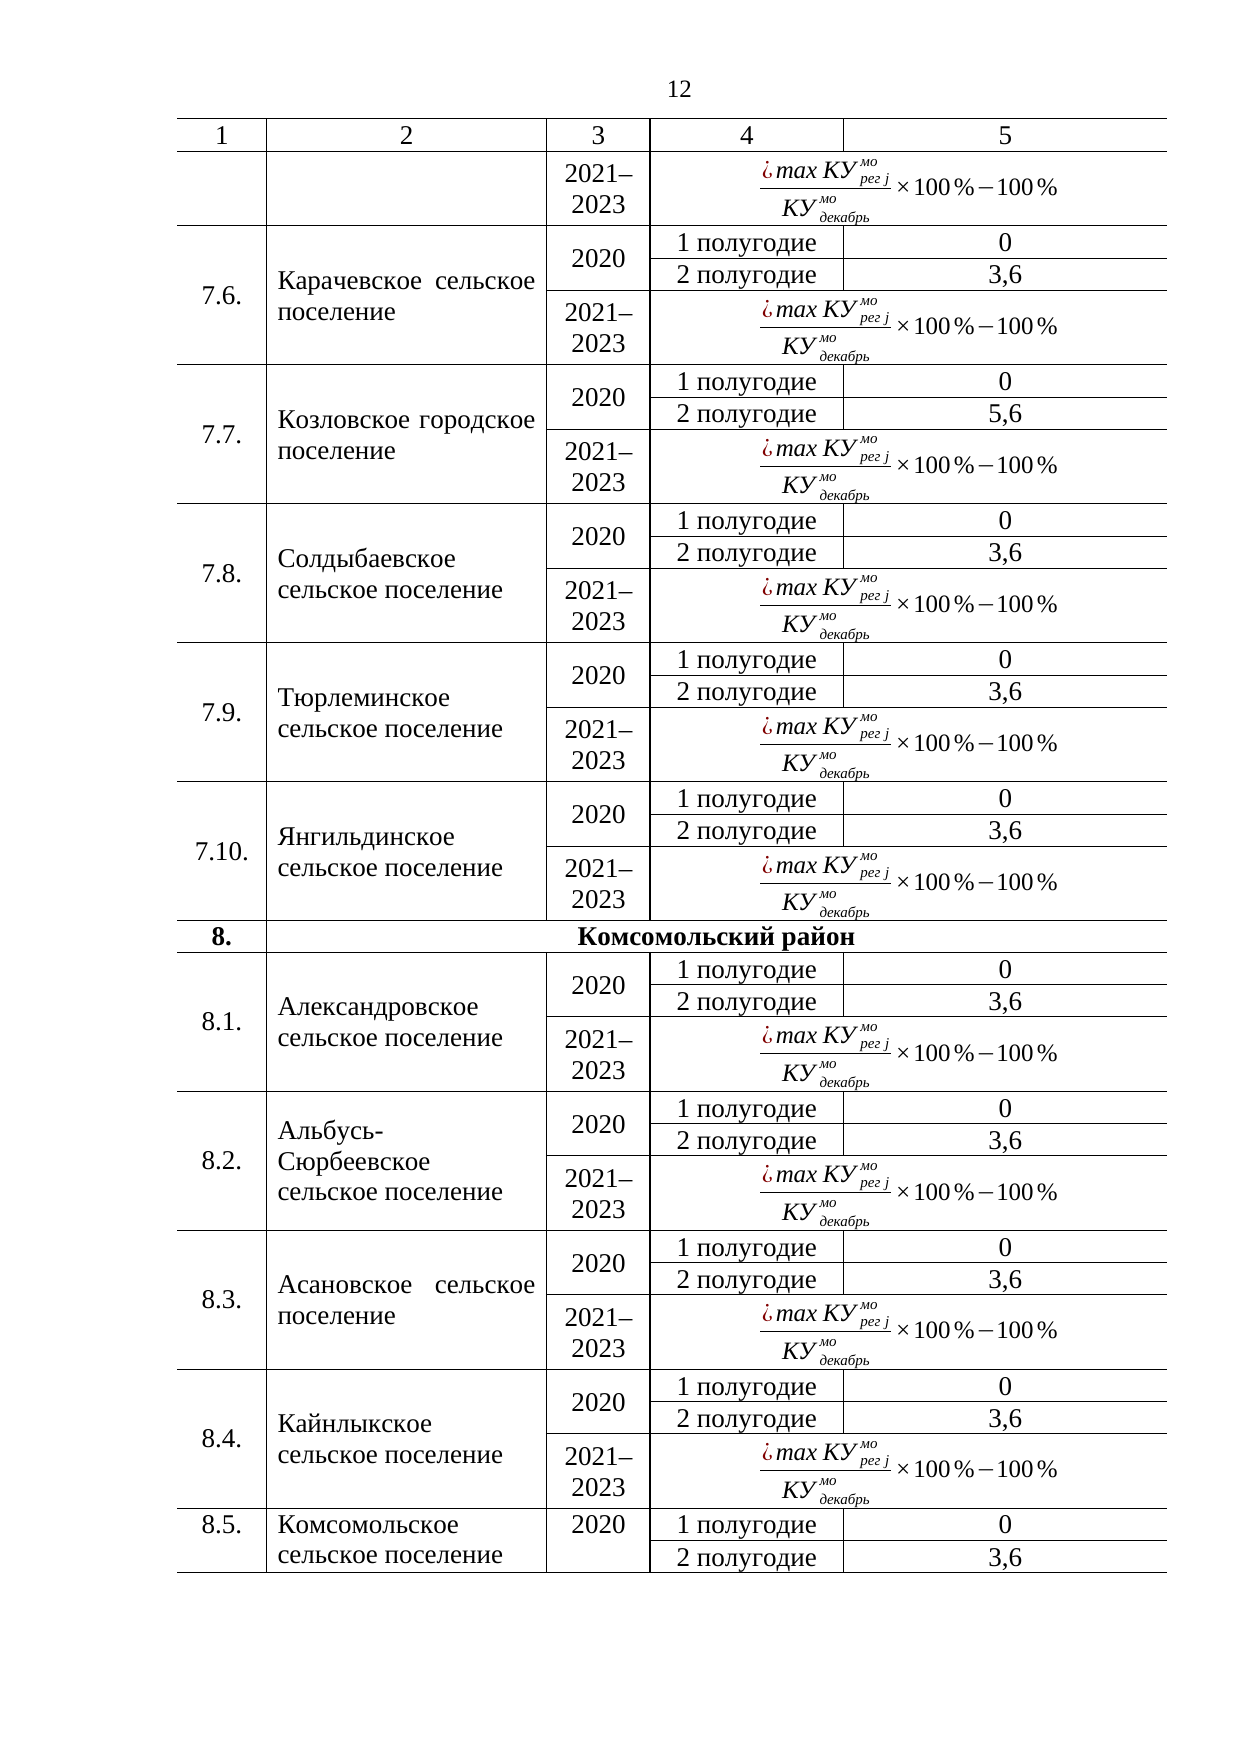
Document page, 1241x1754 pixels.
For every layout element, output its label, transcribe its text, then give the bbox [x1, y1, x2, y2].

table_cell 1 полугодие [651, 953, 843, 984]
table_cell 8.1. [177, 953, 266, 1091]
table_cell 0 [844, 504, 1167, 536]
table_cell 2020 [547, 504, 649, 568]
table_header 1 [177, 119, 266, 151]
table_cell Александровское сельское поселение [267, 953, 546, 1091]
table_cell Козловское городское поселение [267, 365, 546, 503]
table_cell 1 полугодие [651, 1370, 843, 1401]
table_cell 3,6 [844, 537, 1167, 568]
table_cell 2021–2023 [547, 569, 649, 642]
table_cell 2020 [547, 1370, 649, 1433]
table_cell 1 полугодие [651, 1092, 843, 1123]
table_cell 1 полугодие [651, 643, 843, 674]
table_cell 7.7. [177, 365, 266, 503]
table_cell 3,6 [844, 676, 1167, 707]
table_cell 2021–2023 [547, 1156, 649, 1230]
table_cell 2021–2023 [547, 152, 649, 225]
table_cell Янгильдинское сельское поселение [267, 782, 546, 920]
table_cell [651, 1017, 1167, 1091]
table_cell 8.5. [177, 1509, 266, 1572]
table_cell 1 полугодие [651, 782, 843, 813]
table_cell Карачевское сельское поселение [267, 226, 546, 364]
table_cell 2021–2023 [547, 1434, 649, 1508]
table_cell 1 полугодие [651, 365, 843, 397]
table_cell 3,6 [844, 1263, 1167, 1294]
table_cell 2021–2023 [547, 291, 649, 364]
table_cell 5,6 [844, 398, 1167, 429]
table_cell [651, 708, 1167, 781]
table_cell 2020 [547, 782, 649, 846]
table_cell 0 [844, 226, 1167, 258]
table_cell [651, 569, 1167, 642]
table_cell 2021–2023 [547, 1017, 649, 1091]
table_cell 3,6 [844, 1402, 1167, 1433]
table_cell 7.10. [177, 782, 266, 920]
table_cell 1 полугодие [651, 504, 843, 536]
table_cell 2 полугодие [651, 1541, 843, 1572]
table_cell 2020 [547, 643, 649, 707]
table_cell 8.3. [177, 1231, 266, 1369]
table_cell 2 полугодие [651, 676, 843, 707]
table_cell Комсомольский район [267, 921, 1167, 952]
table_cell 2 полугодие [651, 537, 843, 568]
table_cell [651, 1434, 1167, 1508]
table_cell 1 полугодие [651, 1509, 843, 1540]
table_cell 3,6 [844, 1541, 1167, 1572]
table_cell Альбусь-Сюрбеевское сельское поселение [267, 1092, 546, 1230]
table_cell 0 [844, 1092, 1167, 1123]
table_cell 3,6 [844, 985, 1167, 1016]
table_cell 0 [844, 365, 1167, 397]
table_cell Асановское сельское поселение [267, 1231, 546, 1369]
table_cell 3,6 [844, 1124, 1167, 1155]
table_cell 3,6 [844, 815, 1167, 846]
table_cell 1 полугодие [651, 1231, 843, 1262]
table_cell 2020 [547, 1092, 649, 1155]
table_cell Комсомольское сельское поселение [267, 1509, 546, 1572]
table_cell 0 [844, 1509, 1167, 1540]
table_cell 1 полугодие [651, 226, 843, 258]
table_cell 7.6. [177, 226, 266, 364]
table_cell Кайнлыкское сельское поселение [267, 1370, 546, 1508]
table_cell [651, 152, 1167, 225]
table_header 4 [651, 119, 843, 151]
table_header 5 [844, 119, 1167, 151]
table_header 2 [267, 119, 546, 151]
table_cell 0 [844, 1231, 1167, 1262]
table_cell 7.8. [177, 504, 266, 642]
table_cell [651, 1295, 1167, 1369]
table_cell [651, 847, 1167, 920]
table_cell 2 полугодие [651, 1263, 843, 1294]
table_cell 2 полугодие [651, 259, 843, 290]
table_cell 2020 [547, 1509, 649, 1572]
table_cell 2 полугодие [651, 1124, 843, 1155]
table_cell 0 [844, 643, 1167, 674]
table_cell 2020 [547, 1231, 649, 1294]
table_cell 2021–2023 [547, 708, 649, 781]
table_cell [651, 430, 1167, 503]
table_cell Солдыбаевское сельское поселение [267, 504, 546, 642]
table_cell [651, 291, 1167, 364]
table_cell 8.2. [177, 1092, 266, 1230]
table_cell 2021–2023 [547, 847, 649, 920]
table_header 3 [547, 119, 649, 151]
table_cell 2020 [547, 226, 649, 290]
table_cell Тюрлеминское сельское поселение [267, 643, 546, 781]
table_cell 2020 [547, 365, 649, 429]
table_cell 0 [844, 1370, 1167, 1401]
table_cell 3,6 [844, 259, 1167, 290]
table_cell 8. [177, 921, 266, 952]
table_cell 0 [844, 782, 1167, 813]
table_cell 2 полугодие [651, 398, 843, 429]
table_cell 2 полугодие [651, 985, 843, 1016]
table_cell [651, 1156, 1167, 1230]
table_cell 7.9. [177, 643, 266, 781]
table_cell 2 полугодие [651, 815, 843, 846]
table_cell 0 [844, 953, 1167, 984]
table_cell 2021–2023 [547, 430, 649, 503]
table_cell 8.4. [177, 1370, 266, 1508]
table_cell 2 полугодие [651, 1402, 843, 1433]
table_cell 2021–2023 [547, 1295, 649, 1369]
table_cell 2020 [547, 953, 649, 1016]
